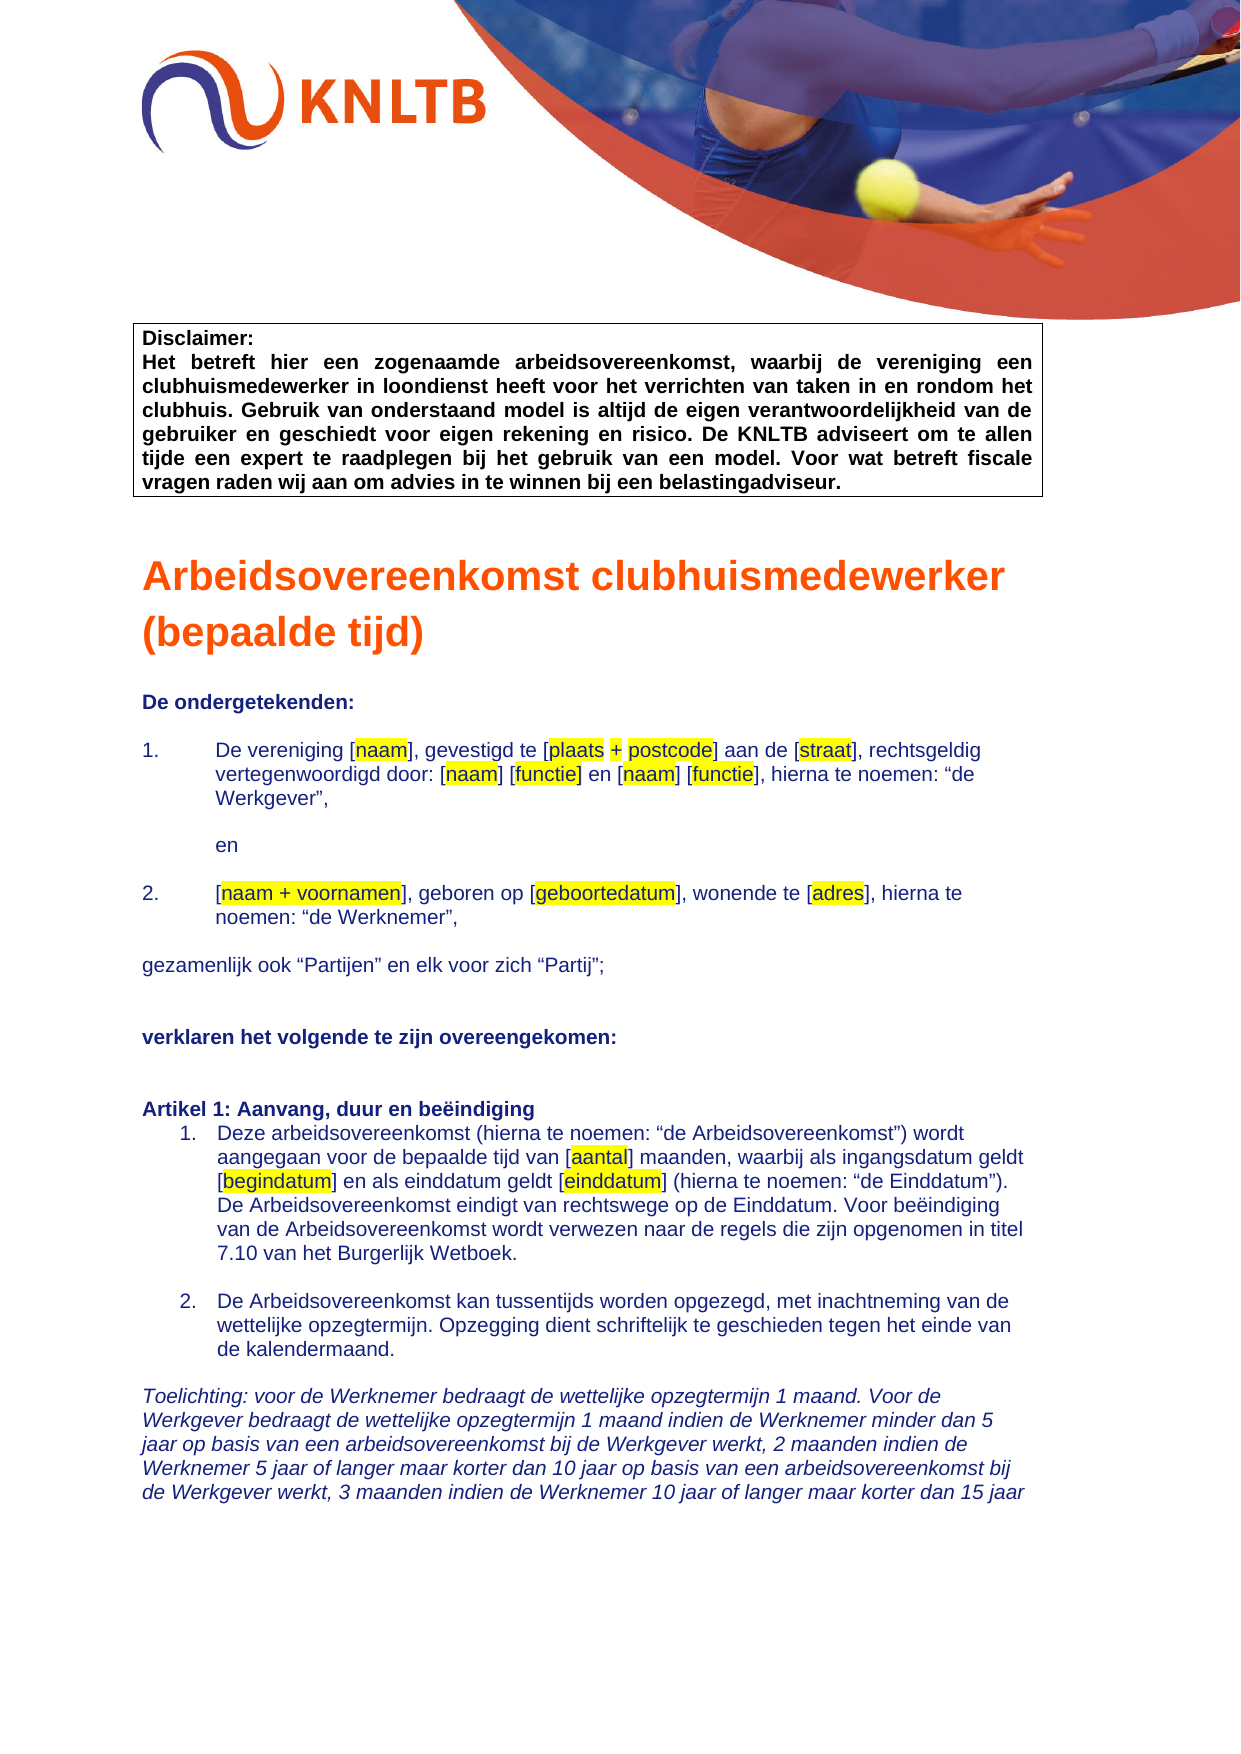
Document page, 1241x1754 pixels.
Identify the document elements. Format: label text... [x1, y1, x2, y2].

list De Arbeidsovereenkomst kan tussentijds worden opgezegd, met inachtneming van de wettelijke opzegtermijn. Opzegging dient schriftelijk te geschieden tegen het einde van de kalendermaand. [179, 1288, 1033, 1360]
picture [141, 0, 1241, 320]
text gezamenlijk ook “Partijen” en elk voor zich “Partij”; [142, 953, 1033, 977]
text Disclaimer: [134, 324, 1042, 347]
text verklaren het volgende te zijn overeengekomen: [142, 1025, 1033, 1049]
text en [215, 833, 1033, 857]
subtitle Arbeidsovereenkomst clubhuismedewerker (bepaalde tijd) [142, 552, 1033, 655]
text De ondergetekenden: [142, 689, 1033, 713]
text Het betreft hier een zogenaamde arbeidsovereenkomst, waarbij de vereniging een clubhuismedewerker in loondienst heeft voor het verrichten van taken in en rondom het clubhuis. Gebruik van onderstaand model is altijd de eigen verantwoordelijkheid van de gebruiker en geschiedt voor eigen rekening en risico. De KNLTB adviseert om te allen tijde een expert te raadplegen bij het gebruik van een model. Voor wat betreft fiscale vragen raden wij aan om advies in te winnen bij een belastingadviseur. [134, 347, 1042, 496]
list De vereniging [naam], gevestigd te [plaats + postcode] aan de [straat], rechtsgeldig vertegenwoordigd door: [naam] [functie] en [naam] [functie], hierna te noemen: “de Werkgever”, [142, 737, 1033, 809]
subtitle Artikel 1: Aanvang, duur en beëindiging [142, 1097, 1033, 1121]
list [naam + voornamen], geboren op [geboortedatum], wonende te [adres], hierna te noemen: “de Werknemer”, [142, 881, 1033, 929]
list Deze arbeidsovereenkomst (hierna te noemen: “de Arbeidsovereenkomst”) wordt aangegaan voor de bepaalde tijd van [aantal] maanden, waarbij als ingangsdatum geldt [begindatum] en als einddatum geldt [einddatum] (hierna te noemen: “de Einddatum”). De Arbeidsovereenkomst eindigt van rechtswege op de Einddatum. Voor beëindiging van de Arbeidsovereenkomst wordt verwezen naar de regels die zijn opgenomen in titel 7.10 van het Burgerlijk Wetboek. [179, 1121, 1033, 1264]
